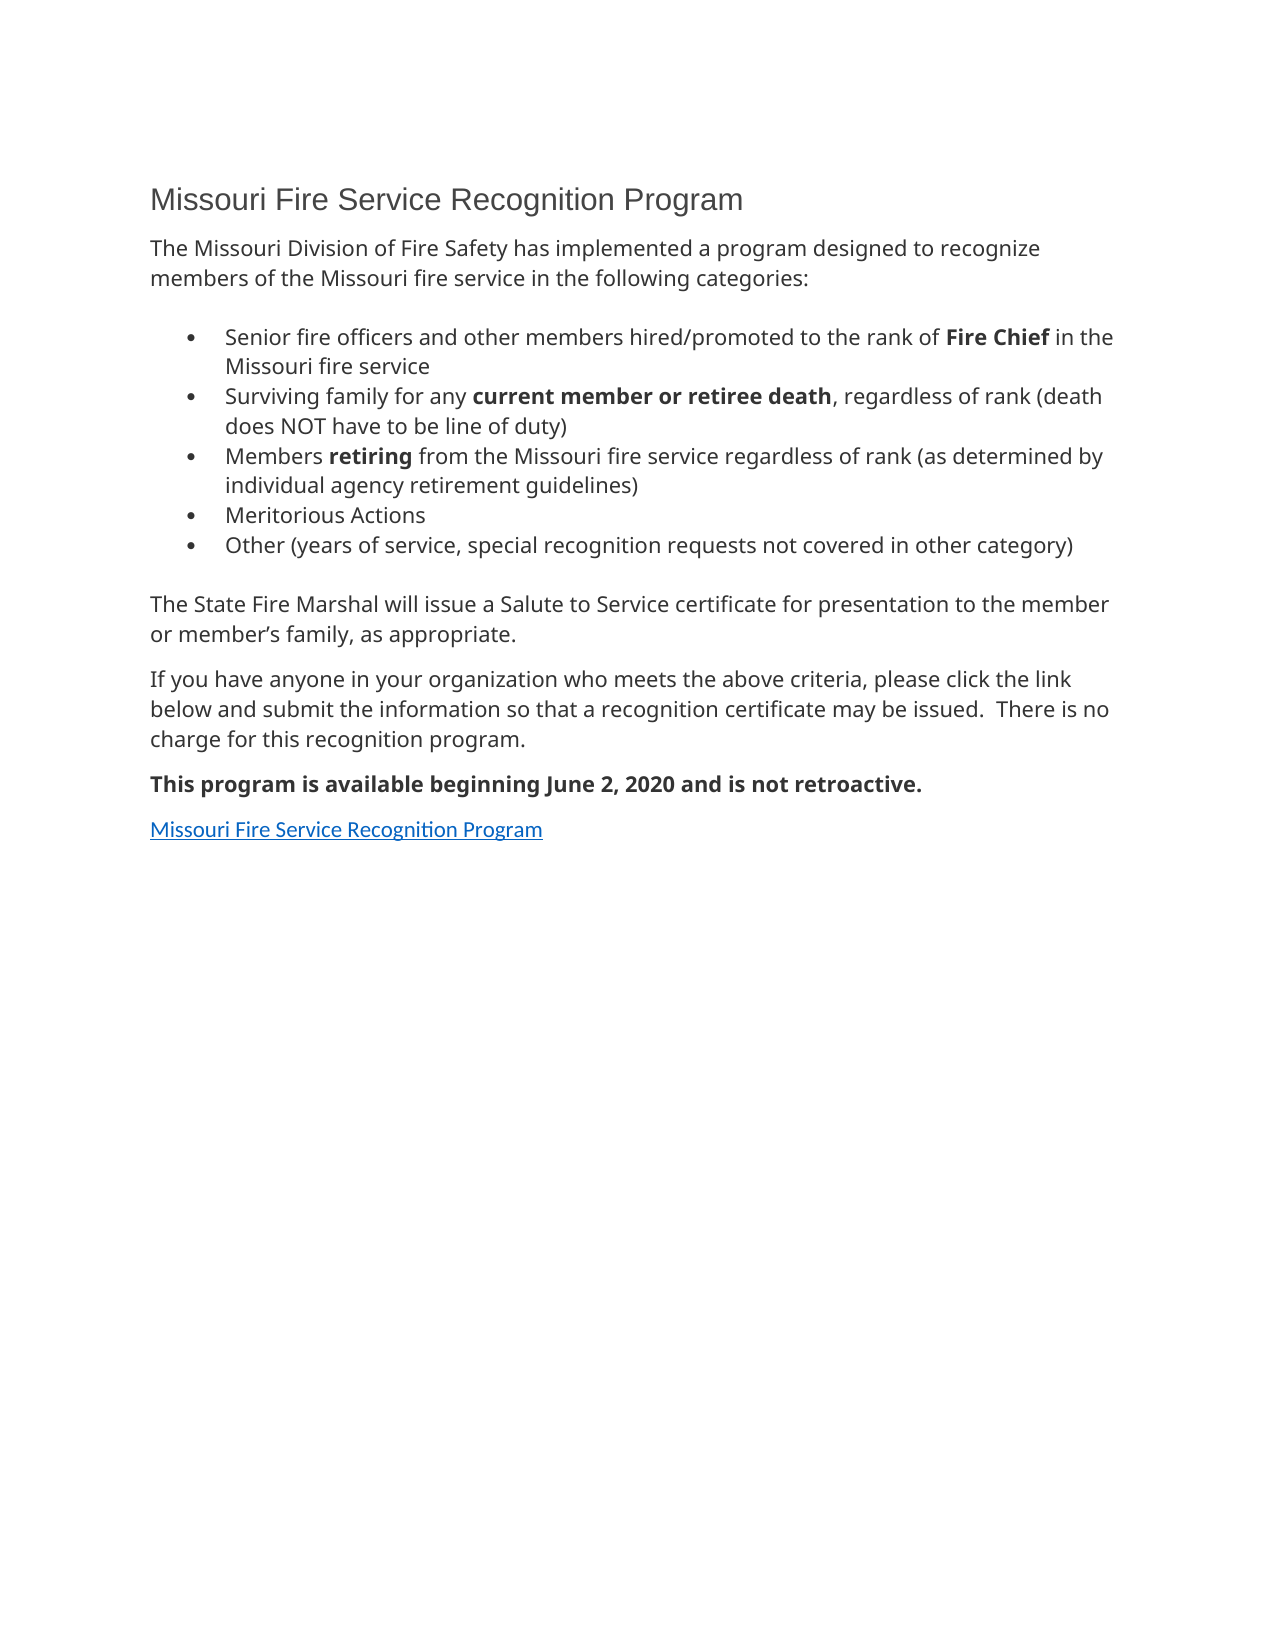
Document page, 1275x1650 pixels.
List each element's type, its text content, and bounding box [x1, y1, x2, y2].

text The Missouri Division of Fire Safety has implemented a program designed to recognize members of the Missouri fire service in the following categories: [150, 233, 1125, 292]
list Members retiring from the Missouri fire service regardless of rank (as determined by individual agency retirement guidelines) [187, 441, 1125, 500]
list Meritorious Actions [187, 500, 1125, 530]
text Missouri Fire Service Recognition Program [150, 815, 1125, 843]
list Senior fire officers and other members hired/promoted to the rank of Fire Chief in the Missouri fire service [187, 322, 1125, 381]
list Other (years of service, special recognition requests not covered in other category) [187, 530, 1125, 560]
text The State Fire Marshal will issue a Salute to Service certificate for presentation to the member or member’s family, as appropriate. [150, 589, 1125, 649]
list Surviving family for any current member or retiree death, regardless of rank (death does NOT have to be line of duty) [187, 381, 1125, 441]
text This program is available beginning June 2, 2020 and is not retroactive. [150, 769, 1125, 799]
text If you have anyone in your organization who meets the above criteria, please click the link below and submit the information so that a recognition certificate may be issued. There is no charge for this recognition program. [150, 664, 1125, 754]
text Missouri Fire Service Recognition Program [150, 181, 1125, 217]
